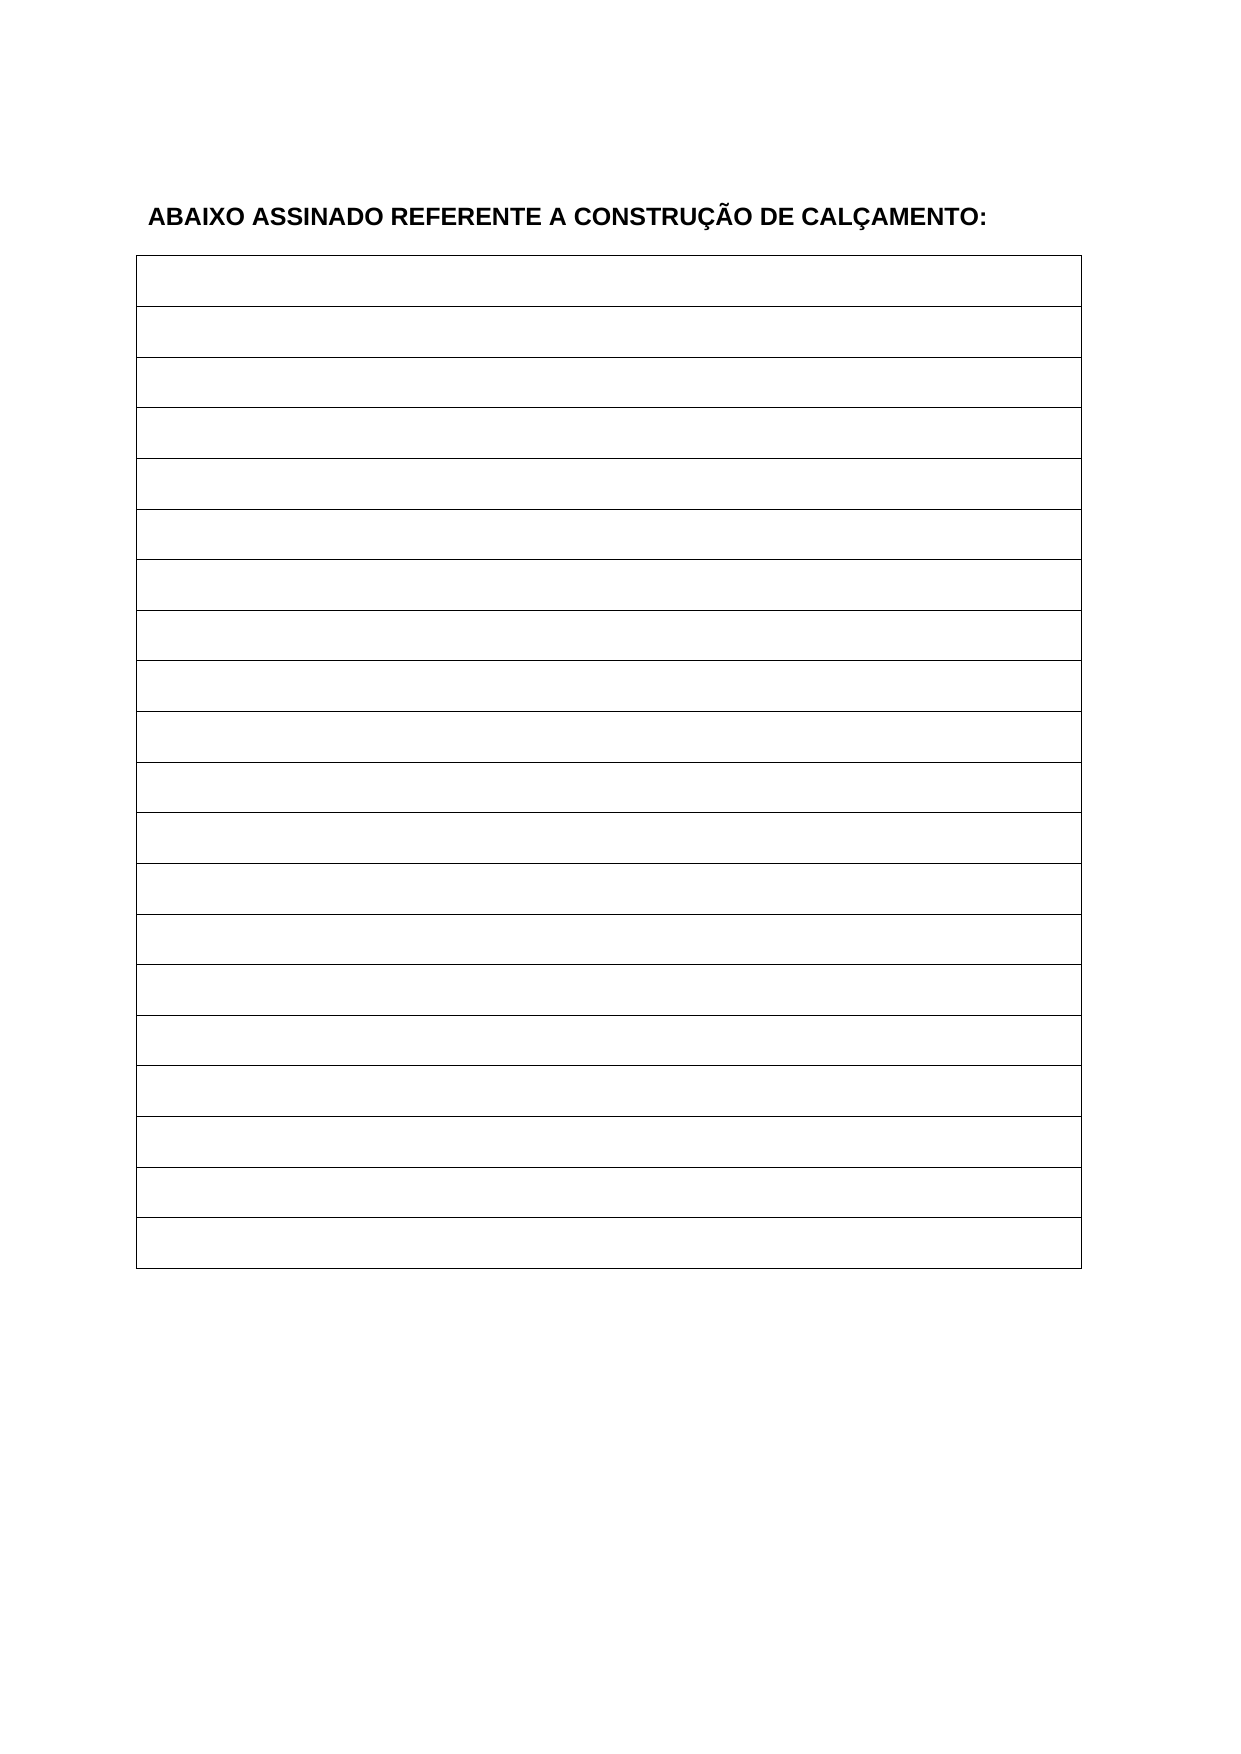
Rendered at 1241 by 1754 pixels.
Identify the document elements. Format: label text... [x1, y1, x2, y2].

table_cell [137, 712, 1081, 762]
table_cell [137, 408, 1081, 458]
table_cell [137, 813, 1081, 863]
table_cell [137, 965, 1081, 1015]
table_cell [137, 1016, 1081, 1065]
table_cell [137, 560, 1081, 610]
table_cell [137, 611, 1081, 660]
table_cell [137, 763, 1081, 812]
text ABAIXO ASSINADO REFERENTE A CONSTRUÇÃO DE CALÇAMENTO: [148, 201, 1078, 230]
table_cell [137, 307, 1081, 357]
table_cell [137, 1066, 1081, 1116]
table_cell [137, 864, 1081, 913]
table_cell [137, 459, 1081, 508]
table_cell [137, 915, 1081, 964]
table_cell [137, 358, 1081, 407]
table_cell [137, 510, 1081, 559]
table_cell [137, 1168, 1081, 1217]
table_header [137, 256, 1081, 306]
table_cell [137, 1117, 1081, 1167]
table_cell [137, 1218, 1081, 1268]
table_cell [137, 661, 1081, 711]
